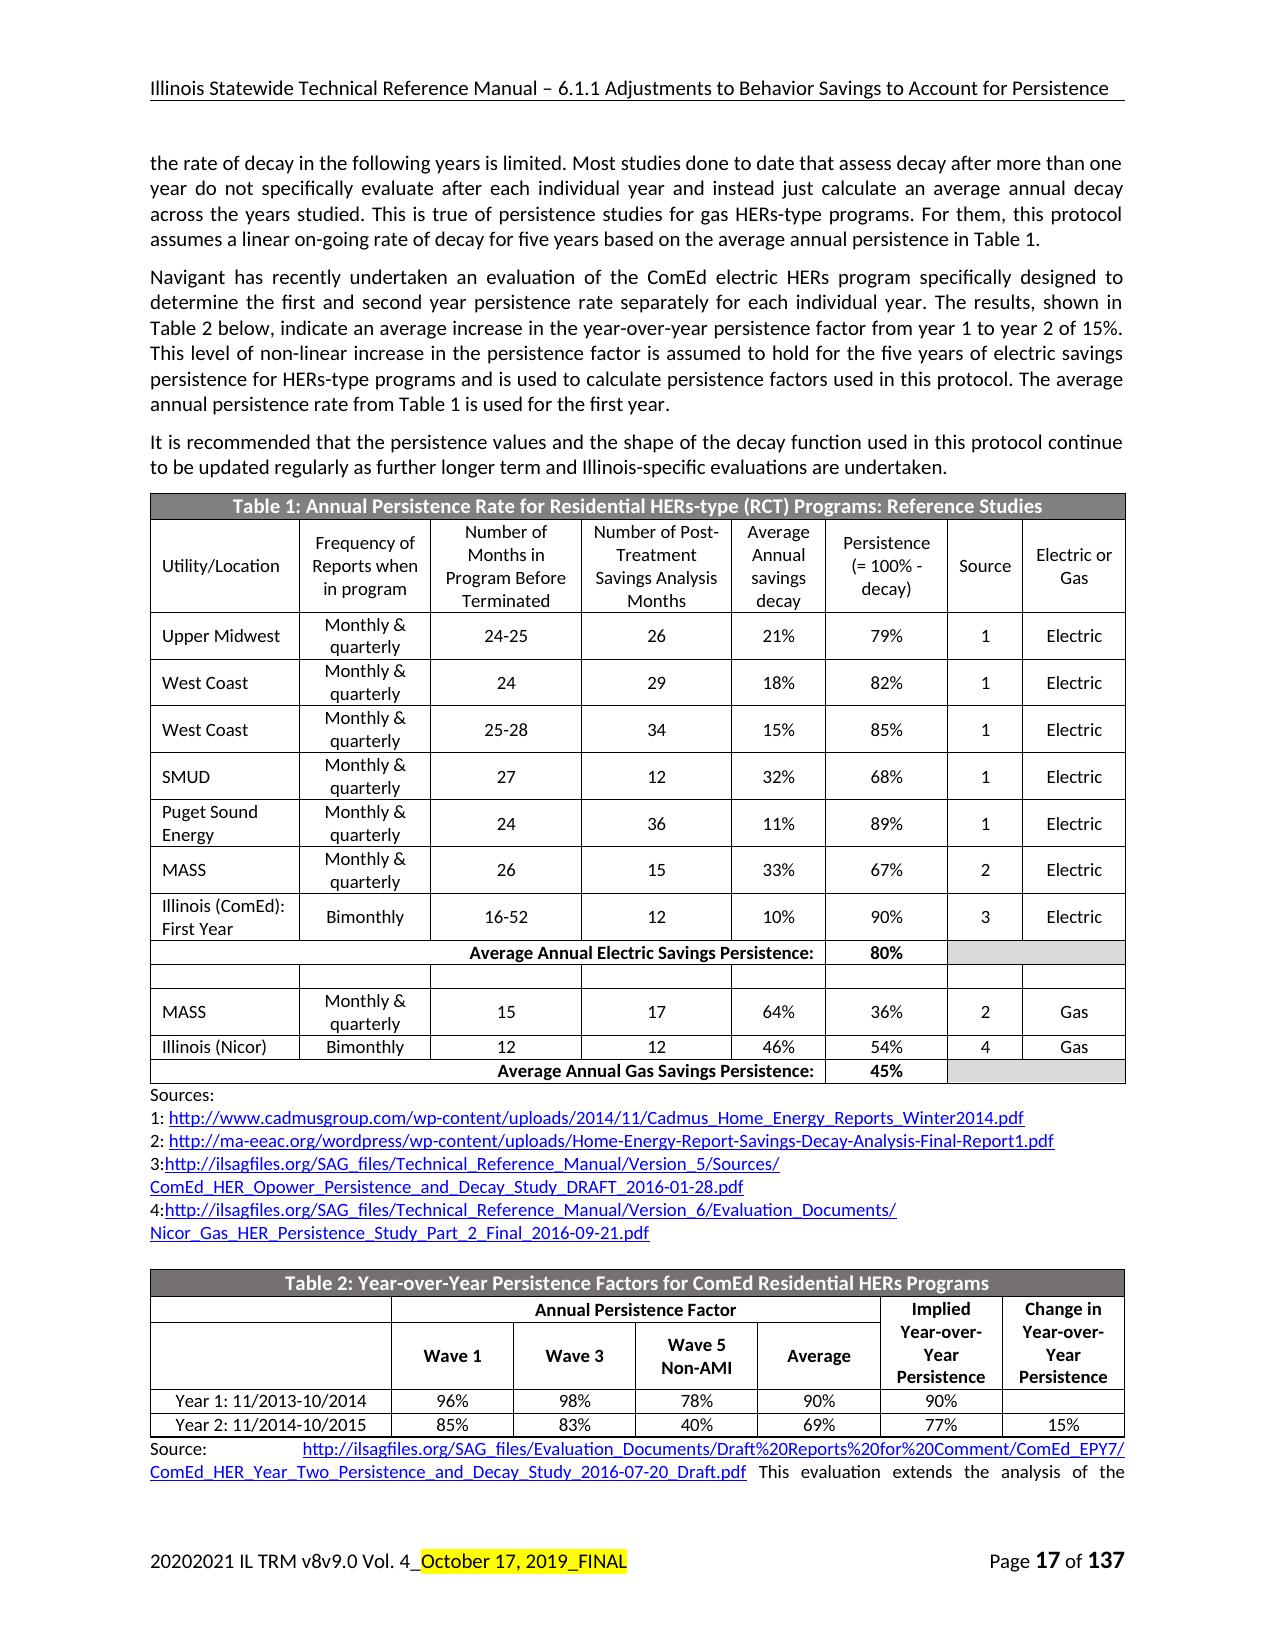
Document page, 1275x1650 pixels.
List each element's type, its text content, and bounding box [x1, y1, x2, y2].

table_cell 27 [431, 753, 581, 799]
table_cell 2 [948, 847, 1022, 893]
table_cell 15% [732, 706, 825, 752]
table_cell 32% [732, 753, 825, 799]
table_cell [826, 965, 947, 988]
table_cell Year 1: 11/2013-10/2014 [151, 1390, 391, 1412]
table_cell 79% [826, 613, 947, 658]
table_cell 90% [881, 1390, 1002, 1412]
table_cell 18% [732, 660, 825, 705]
table_cell 64% [732, 989, 825, 1034]
table_cell Average Annual Electric Savings Persistence: [151, 941, 825, 964]
table_cell 40% [636, 1414, 757, 1436]
table_cell 12 [582, 1036, 731, 1058]
table_cell 98% [514, 1390, 635, 1412]
table_cell Wave 5 Non-AMI [636, 1323, 757, 1388]
table_cell 15% [1003, 1414, 1124, 1436]
table_cell Persistence (= 100% - decay) [826, 520, 947, 612]
table_cell Electric [1023, 894, 1125, 940]
table_cell 36 [582, 800, 731, 846]
table_cell [151, 1297, 391, 1322]
table_cell 54% [826, 1036, 947, 1058]
table_cell [431, 965, 581, 988]
table_cell 82% [826, 660, 947, 705]
table_cell 45% [826, 1060, 947, 1082]
table_cell Wave 3 [514, 1323, 635, 1388]
table_cell Illinois (Nicor) [151, 1036, 299, 1058]
table_cell Frequency of Reports when in program [300, 520, 430, 612]
table_cell Year 2: 11/2014-10/2015 [151, 1414, 391, 1436]
table_cell 36% [826, 989, 947, 1034]
table_cell 11% [732, 800, 825, 846]
table_cell Bimonthly [300, 1036, 430, 1058]
table_cell 77% [881, 1414, 1002, 1436]
table_cell West Coast [151, 660, 299, 705]
table_cell [948, 1060, 1125, 1082]
table_cell Utility/Location [151, 520, 299, 612]
table_cell [582, 965, 731, 988]
table_cell Monthly & quarterly [300, 753, 430, 799]
text Sources: [150, 1084, 1125, 1106]
table_cell 12 [431, 1036, 581, 1058]
text 1: http://www.cadmusgroup.com/wp-content/uploads/2014/11/Cadmus_Home_Energy_Reports_Winter2014.pdf [150, 1106, 1125, 1129]
table_cell 90% [758, 1390, 880, 1412]
table_cell Implied Year-over-Year Persistence [881, 1297, 1002, 1388]
table_cell 15 [431, 989, 581, 1034]
table_cell Change in Year-over-Year Persistence [1003, 1297, 1124, 1388]
table_cell [300, 965, 430, 988]
table_cell Wave 1 [392, 1323, 513, 1388]
table_cell 2 [948, 989, 1022, 1034]
text It is recommended that the persistence values and the shape of the decay function used in this protocol continue to be updated regularly as further longer term and Illinois-specific evaluations are undertaken. [150, 429, 1125, 480]
table_cell 1 [948, 613, 1022, 658]
table_cell 69% [758, 1414, 880, 1436]
table_cell Average [758, 1323, 880, 1388]
table_cell Electric [1023, 753, 1125, 799]
table_cell 12 [582, 894, 731, 940]
table_cell Puget Sound Energy [151, 800, 299, 846]
table_cell Number of Post-Treatment Savings Analysis Months [582, 520, 731, 612]
table_header Table 2: Year-over-Year Persistence Factors for ComEd Residential HERs Programs [151, 1270, 1124, 1296]
table_cell 29 [582, 660, 731, 705]
table_cell 10% [732, 894, 825, 940]
table_cell Monthly & quarterly [300, 800, 430, 846]
table_cell 85% [826, 706, 947, 752]
table_cell 1 [948, 800, 1022, 846]
text Navigant has recently undertaken an evaluation of the ComEd electric HERs program specifically designed to determine the first and second year persistence rate separately for each individual year. The results, shown in Table 2 below, indicate an average increase in the year-over-year persistence factor from year 1 to year 2 of 15%. This level of non-linear increase in the persistence factor is assumed to hold for the five years of electric savings persistence for HERs-type programs and is used to calculate persistence factors used in this protocol. The average annual persistence rate from Table 1 is used for the first year. [150, 264, 1125, 417]
table_cell 67% [826, 847, 947, 893]
text 2: http://ma-eeac.org/wordpress/wp-content/uploads/Home-Energy-Report-Savings-Decay-Analysis-Final-Report1.pdf [150, 1129, 1125, 1152]
table_cell 12 [582, 753, 731, 799]
text 3:http://ilsagfiles.org/SAG_files/Technical_Reference_Manual/Version_5/Sources/ComEd_HER_Opower_Persistence_and_Decay_Study_DRAFT_2016-01-28.pdf [150, 1152, 1125, 1198]
table_cell 15 [582, 847, 731, 893]
table_cell MASS [151, 847, 299, 893]
table_cell Gas [1023, 1036, 1125, 1058]
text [150, 150, 1125, 252]
table_cell [732, 965, 825, 988]
table_cell Annual Persistence Factor [392, 1297, 880, 1322]
table_cell 25-28 [431, 706, 581, 752]
table_cell Electric [1023, 800, 1125, 846]
table_cell 4 [948, 1036, 1022, 1058]
table_cell 17 [582, 989, 731, 1034]
table_cell Bimonthly [300, 894, 430, 940]
table_cell [151, 965, 299, 988]
table_cell 1 [948, 753, 1022, 799]
table_cell 78% [636, 1390, 757, 1412]
table_cell [1023, 965, 1125, 988]
table_cell Electric [1023, 613, 1125, 658]
table_cell Source [948, 520, 1022, 612]
table_cell 33% [732, 847, 825, 893]
table_cell Electric [1023, 847, 1125, 893]
table_cell Electric [1023, 660, 1125, 705]
table_cell 1 [948, 660, 1022, 705]
table_cell Illinois (ComEd): First Year [151, 894, 299, 940]
table_cell Monthly & quarterly [300, 660, 430, 705]
table_header Table 1: Annual Persistence Rate for Residential HERs-type (RCT) Programs: Reference Studies [151, 494, 1125, 519]
table_cell 24 [431, 660, 581, 705]
table_cell Upper Midwest [151, 613, 299, 658]
table_cell Gas [1023, 989, 1125, 1034]
table_cell [151, 1323, 391, 1388]
table_cell Monthly & quarterly [300, 706, 430, 752]
table_cell [948, 941, 1125, 964]
table_cell Monthly & quarterly [300, 613, 430, 658]
table_cell 21% [732, 613, 825, 658]
table_cell Average Annual savings decay [732, 520, 825, 612]
table_cell Monthly & quarterly [300, 847, 430, 893]
table_cell MASS [151, 989, 299, 1034]
table_cell 80% [826, 941, 947, 964]
table_cell Electric [1023, 706, 1125, 752]
table_cell 96% [392, 1390, 513, 1412]
table_cell 24 [431, 800, 581, 846]
table_cell 34 [582, 706, 731, 752]
table_cell [948, 965, 1022, 988]
table_cell Electric or Gas [1023, 520, 1125, 612]
table_cell 3 [948, 894, 1022, 940]
table_cell 90% [826, 894, 947, 940]
table_cell 16-52 [431, 894, 581, 940]
table_cell 46% [732, 1036, 825, 1058]
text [150, 1438, 1125, 1483]
table_cell West Coast [151, 706, 299, 752]
table_cell 1 [948, 706, 1022, 752]
table_cell 24-25 [431, 613, 581, 658]
table_cell 89% [826, 800, 947, 846]
table_cell 68% [826, 753, 947, 799]
table_cell 26 [431, 847, 581, 893]
table_cell Monthly & quarterly [300, 989, 430, 1034]
table_cell Average Annual Gas Savings Persistence: [151, 1060, 825, 1082]
table_cell [1003, 1390, 1124, 1412]
table_cell 83% [514, 1414, 635, 1436]
text 4:http://ilsagfiles.org/SAG_files/Technical_Reference_Manual/Version_6/Evaluation_Documents/Nicor_Gas_HER_Persistence_Study_Part_2_Final_2016-09-21.pdf [150, 1198, 1125, 1244]
table_cell 85% [392, 1414, 513, 1436]
table_cell 26 [582, 613, 731, 658]
table_cell SMUD [151, 753, 299, 799]
table_cell Number of Months in Program Before Terminated [431, 520, 581, 612]
